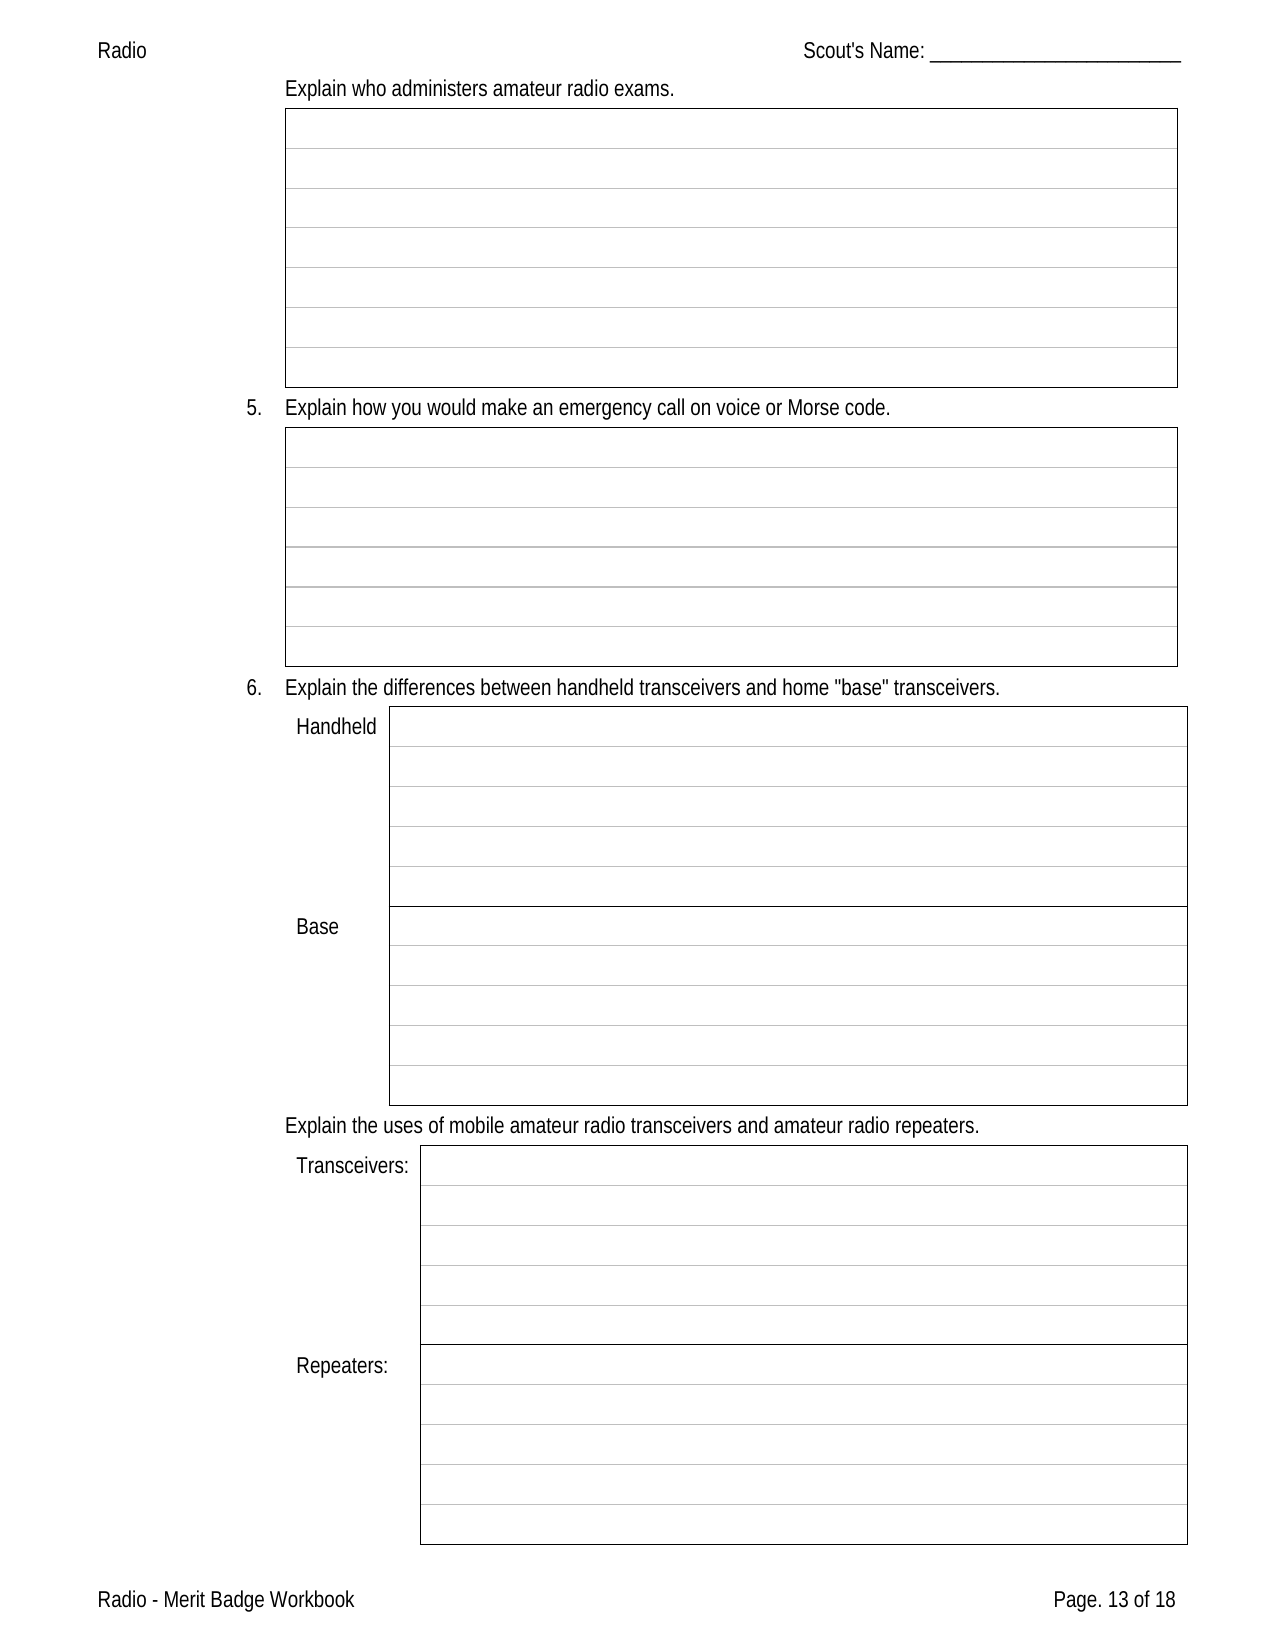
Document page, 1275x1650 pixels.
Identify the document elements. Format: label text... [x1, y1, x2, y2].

table_cell [390, 827, 1187, 866]
table_cell Repeaters: [285, 1344, 420, 1544]
table_cell Base [285, 906, 389, 1105]
table_header Transceivers: [285, 1145, 420, 1344]
table_cell [421, 1425, 1187, 1464]
table_cell [421, 1465, 1187, 1504]
table_cell [390, 747, 1187, 786]
table_cell [286, 348, 1177, 387]
table_cell [286, 308, 1177, 347]
table_cell [421, 1226, 1187, 1264]
table_cell [286, 508, 1177, 546]
table_header [286, 109, 1177, 147]
table_cell [421, 1306, 1187, 1344]
table_cell [390, 986, 1187, 1025]
table_cell [421, 1505, 1187, 1544]
table_header [390, 707, 1187, 746]
table_header Handheld [285, 706, 389, 906]
table_cell [390, 1026, 1187, 1065]
table_header [421, 1146, 1187, 1185]
table_cell [390, 867, 1187, 906]
table_header [286, 428, 1177, 467]
table_cell [421, 1345, 1187, 1384]
table_cell [390, 946, 1187, 985]
text Explain who administers amateur radio exams. [285, 75, 1177, 101]
table_cell [286, 588, 1177, 626]
table_cell [286, 189, 1177, 227]
text 6. Explain the differences between handheld transceivers and home "base" transceivers. [213, 673, 1177, 700]
text Explain the uses of mobile amateur radio transceivers and amateur radio repeaters. [285, 1112, 1177, 1139]
table_cell [421, 1385, 1187, 1424]
table_cell [390, 907, 1187, 945]
table_cell [286, 228, 1177, 267]
table_cell [286, 468, 1177, 507]
table_cell [286, 548, 1177, 586]
table_cell [421, 1266, 1187, 1304]
table_cell [286, 627, 1177, 666]
table_cell [390, 1066, 1187, 1105]
table_cell [390, 787, 1187, 826]
table_cell [286, 268, 1177, 307]
text 5. Explain how you would make an emergency call on voice or Morse code. [213, 394, 1177, 421]
table_cell [286, 149, 1177, 187]
table_cell [421, 1186, 1187, 1225]
